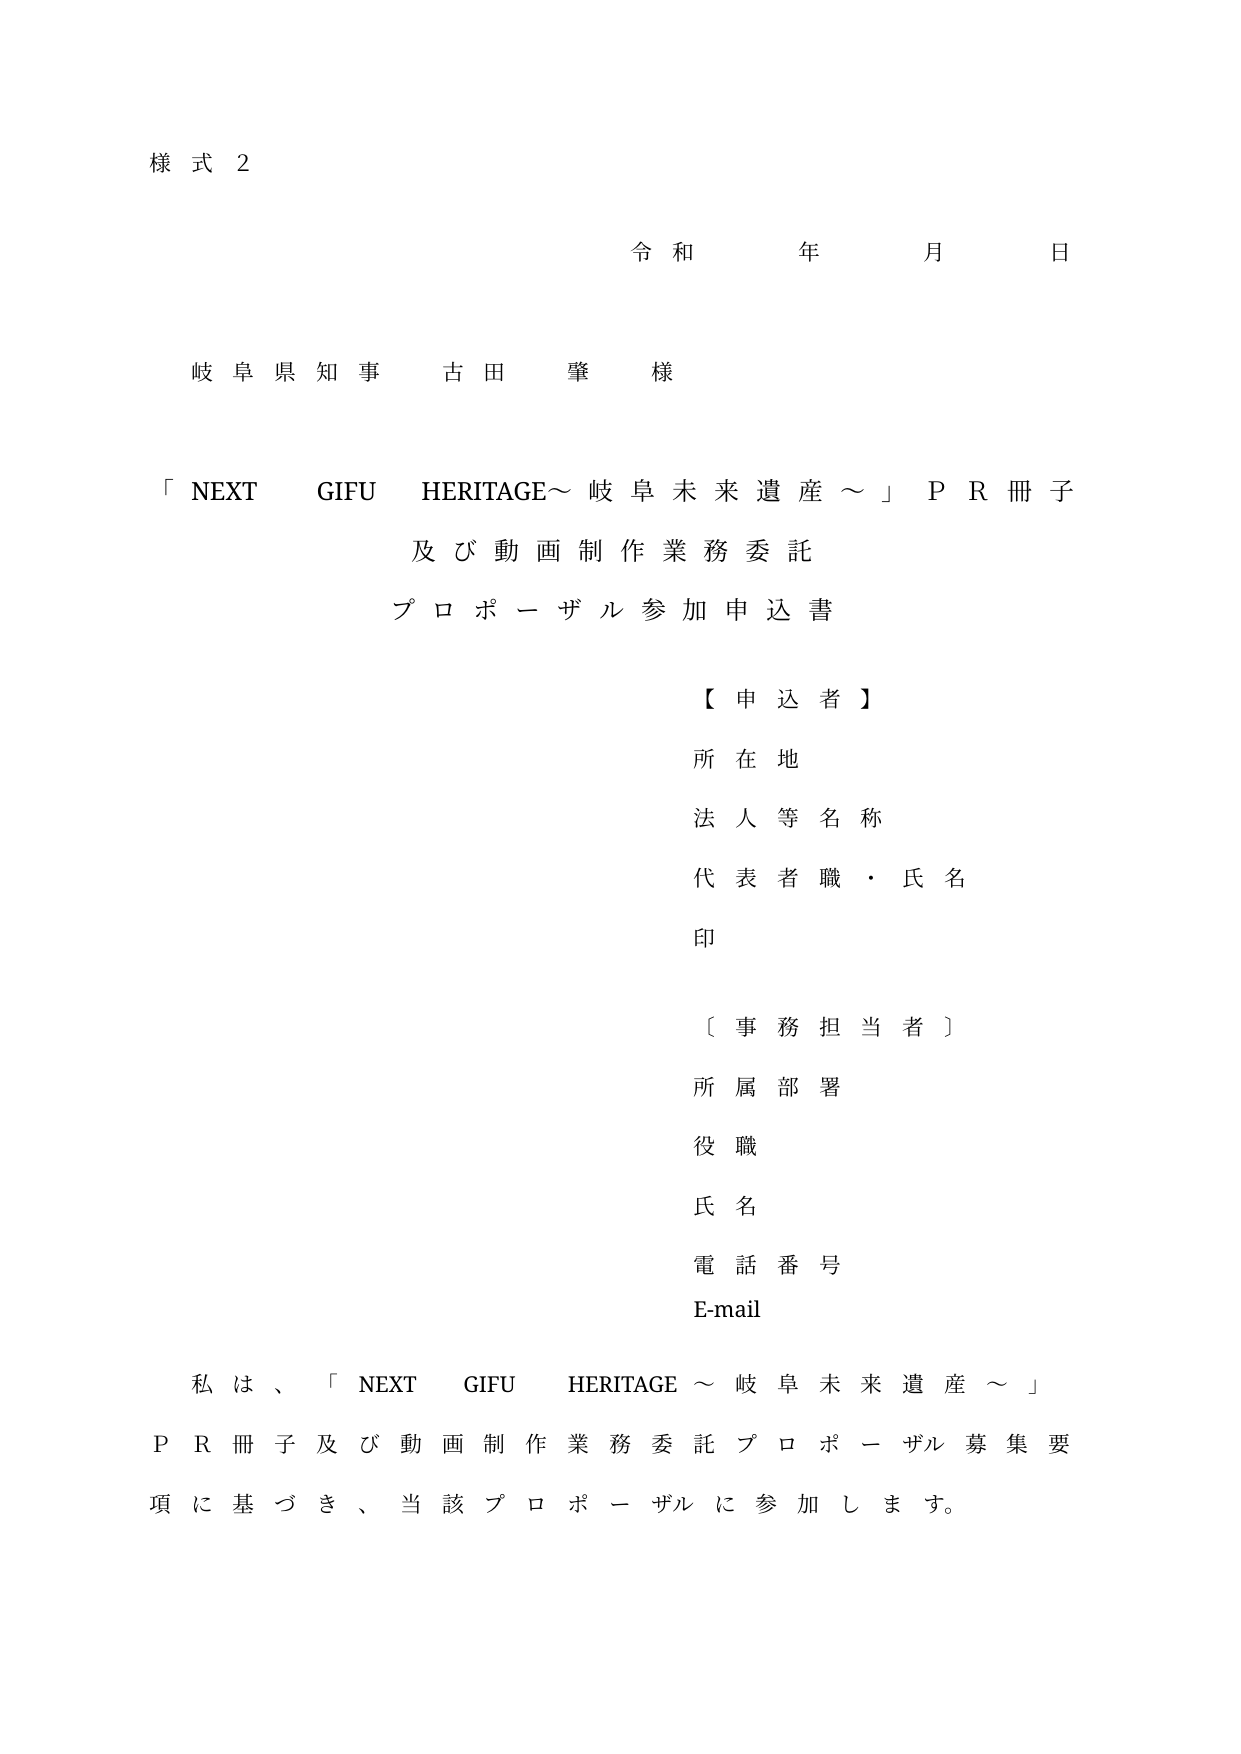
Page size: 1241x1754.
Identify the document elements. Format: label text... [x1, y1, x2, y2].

text 〔事務担当者〕 [674, 996, 1091, 1056]
text 【申込者】 [674, 668, 1091, 728]
text 所在地 [674, 728, 1091, 788]
text 電話番号 [674, 1234, 1091, 1294]
text 私は、「NEXT GIFU HERITAGE～岐阜未来遺産～」ＰＲ冊子及び動画制作業務委託プロポーザル募集要項に基づき、当該プロポーザルに参加します。 [149, 1354, 1091, 1532]
text 「NEXT GIFU HERITAGE～岐阜未来遺産～」ＰＲ冊子及び動画制作業務委託 [149, 460, 1091, 579]
text 所属部署 [674, 1056, 1091, 1115]
text 法人等名称 [674, 788, 1091, 847]
text 代表者職・氏名 印 [674, 847, 1091, 966]
text プロポーザル参加申込書 [149, 579, 1091, 639]
text 岐阜県知事 古田 肇 様 [149, 341, 1091, 400]
text 氏名 [674, 1175, 1091, 1234]
text E-mail [674, 1294, 1091, 1324]
text 様式２ [149, 132, 1091, 192]
text 令和 年 月 日 [149, 222, 1091, 281]
text 役職 [674, 1115, 1091, 1175]
